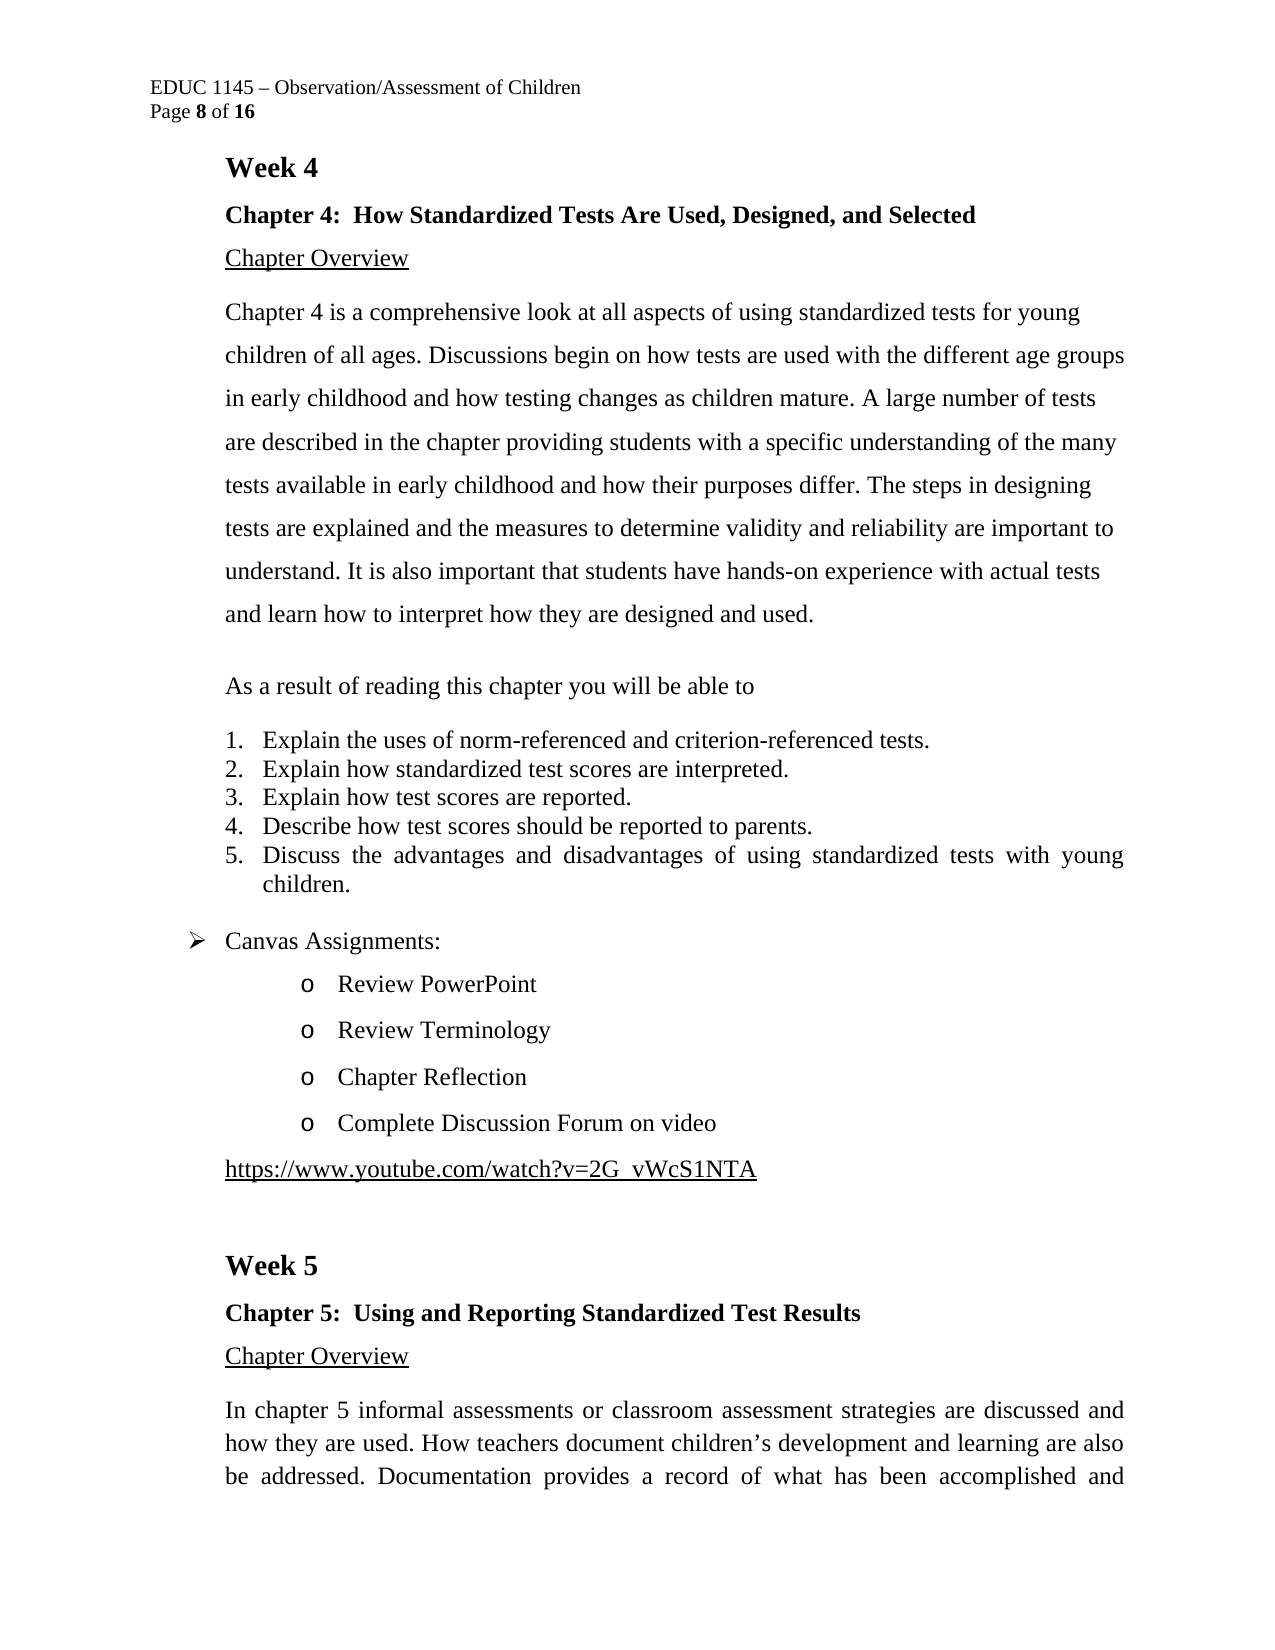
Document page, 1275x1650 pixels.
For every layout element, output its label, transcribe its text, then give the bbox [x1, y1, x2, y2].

list Canvas Assignments: [187, 926, 1125, 955]
text Chapter 4 is a comprehensive look at all aspects of using standardized tests for young children of all ages. Discussions begin on how tests are used with the different age groups in early childhood and how testing changes as children mature. A large number of tests are described in the chapter providing students with a specific understanding of the many tests available in early childhood and how their purposes differ. The steps in designing tests are explained and the measures to determine validity and reliability are important to understand. It is also important that students have hands-on experience with actual tests and learn how to interpret how they are designed and used. [225, 297, 1125, 628]
list Review PowerPoint [300, 969, 1125, 1000]
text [225, 1395, 1125, 1490]
text Week 5 [150, 1248, 1125, 1281]
list Discuss the advantages and disadvantages of using standardized tests with young children. [225, 840, 1125, 897]
text As a result of reading this chapter you will be able to [150, 671, 1125, 700]
list Explain how standardized test scores are interpreted. [225, 754, 1125, 782]
list Complete Discussion Forum on video [300, 1108, 1125, 1139]
list Explain how test scores are reported. [225, 782, 1125, 811]
text Chapter 4: How Standardized Tests Are Used, Designed, and Selected [150, 200, 1125, 229]
list Describe how test scores should be reported to parents. [225, 811, 1125, 840]
text https://www.youtube.com/watch?v=2G_vWcS1NTA [150, 1154, 1125, 1183]
list Review Terminology [300, 1016, 1125, 1046]
text Chapter Overview [150, 243, 1125, 272]
text Chapter 5: Using and Reporting Standardized Test Results [150, 1298, 1125, 1327]
list Chapter Reflection [300, 1062, 1125, 1093]
list Explain the uses of norm-referenced and criterion-referenced tests. [225, 725, 1125, 754]
text Week 4 [150, 150, 1125, 183]
text Chapter Overview [150, 1341, 1125, 1370]
